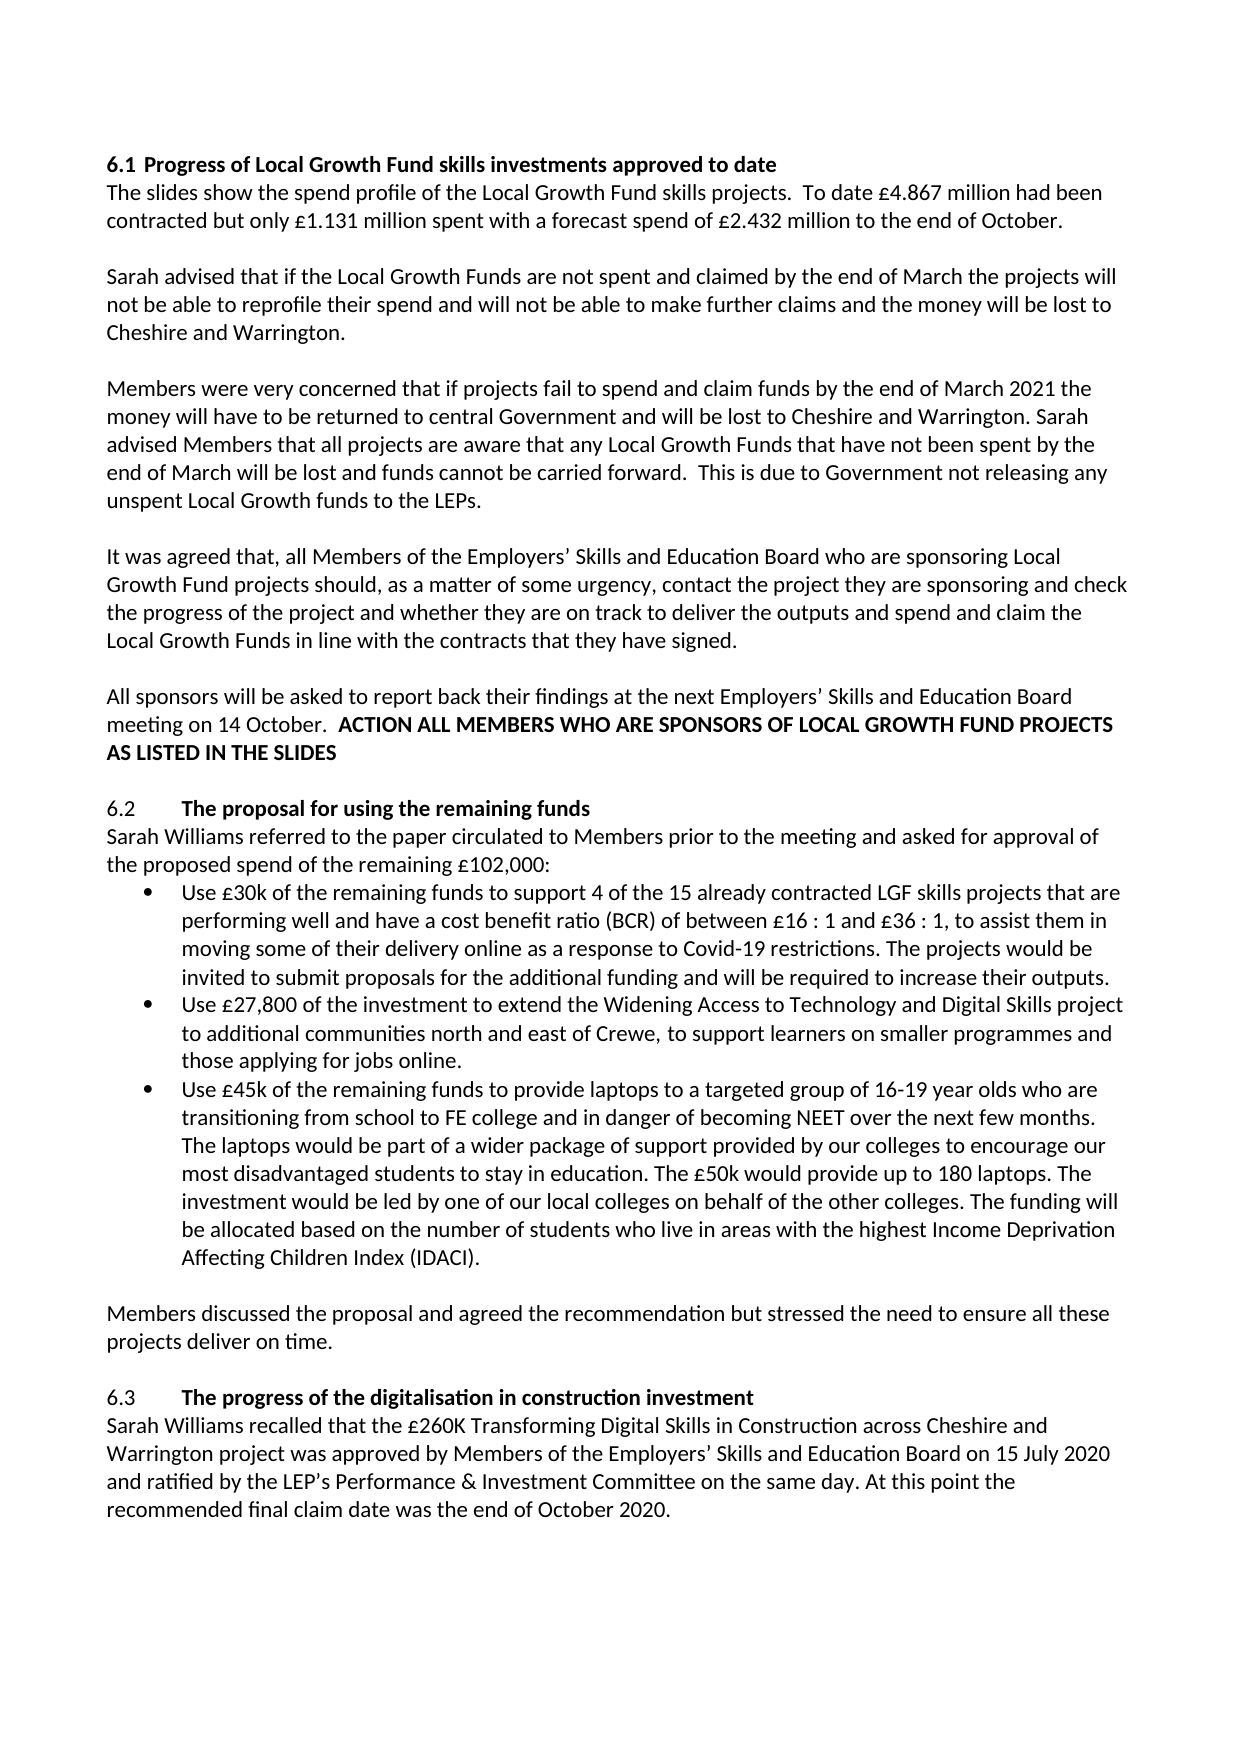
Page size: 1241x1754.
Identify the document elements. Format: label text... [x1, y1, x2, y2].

list Use £30k of the remaining funds to support 4 of the 15 already contracted LGF skills projects that are performing well and have a cost benefit ratio (BCR) of between £16 : 1 and £36 : 1, to assist them in moving some of their delivery online as a response to Covid-19 restrictions. The projects would be invited to submit proposals for the additional funding and will be required to increase their outputs. [144, 878, 1134, 991]
text 6.3 The progress of the digitalisation in construction investment [106, 1383, 1134, 1411]
text 6.2 The proposal for using the remaining funds [106, 794, 1134, 822]
text Sarah Williams referred to the paper circulated to Members prior to the meeting and asked for approval of the proposed spend of the remaining £102,000: [106, 822, 1134, 878]
text The slides show the spend profile of the Local Growth Fund skills projects. To date £4.867 million had been contracted but only £1.131 million spent with a forecast spend of £2.432 million to the end of October. [106, 178, 1134, 234]
text Sarah advised that if the Local Growth Funds are not spent and claimed by the end of March the projects will not be able to reprofile their spend and will not be able to make further claims and the money will be lost to Cheshire and Warrington. [106, 262, 1134, 346]
list Use £45k of the remaining funds to provide laptops to a targeted group of 16-19 year olds who are transitioning from school to FE college and in danger of becoming NEET over the next few months. The laptops would be part of a wider package of support provided by our colleges to encourage our most disadvantaged students to stay in education. The £50k would provide up to 180 laptops. The investment would be led by one of our local colleges on behalf of the other colleges. The funding will be allocated based on the number of students who live in areas with the highest Income Deprivation Affecting Children Index (IDACI). [144, 1075, 1134, 1271]
list Use £27,800 of the investment to extend the Widening Access to Technology and Digital Skills project to additional communities north and east of Crewe, to support learners on smaller programmes and those applying for jobs online. [144, 991, 1134, 1075]
text Sarah Williams recalled that the £260K Transforming Digital Skills in Construction across Cheshire and Warrington project was approved by Members of the Employers’ Skills and Education Board on 15 July 2020 and ratified by the LEP’s Performance & Investment Committee on the same day. At this point the recommended final claim date was the end of October 2020. [106, 1411, 1134, 1523]
text All sponsors will be asked to report back their findings at the next Employers’ Skills and Education Board meeting on 14 October. ACTION ALL MEMBERS WHO ARE SPONSORS OF LOCAL GROWTH FUND PROJECTS AS LISTED IN THE SLIDES [106, 682, 1134, 766]
text It was agreed that, all Members of the Employers’ Skills and Education Board who are sponsoring Local Growth Fund projects should, as a matter of some urgency, contact the project they are sponsoring and check the progress of the project and whether they are on track to deliver the outputs and spend and claim the Local Growth Funds in line with the contracts that they have signed. [106, 542, 1134, 654]
text Members discussed the proposal and agreed the recommendation but stressed the need to ensure all these projects deliver on time. [106, 1299, 1134, 1355]
list Progress of Local Growth Fund skills investments approved to date [106, 150, 1134, 178]
text Members were very concerned that if projects fail to spend and claim funds by the end of March 2021 the money will have to be returned to central Government and will be lost to Cheshire and Warrington. Sarah advised Members that all projects are aware that any Local Growth Funds that have not been spent by the end of March will be lost and funds cannot be carried forward. This is due to Government not releasing any unspent Local Growth funds to the LEPs. [106, 374, 1134, 514]
